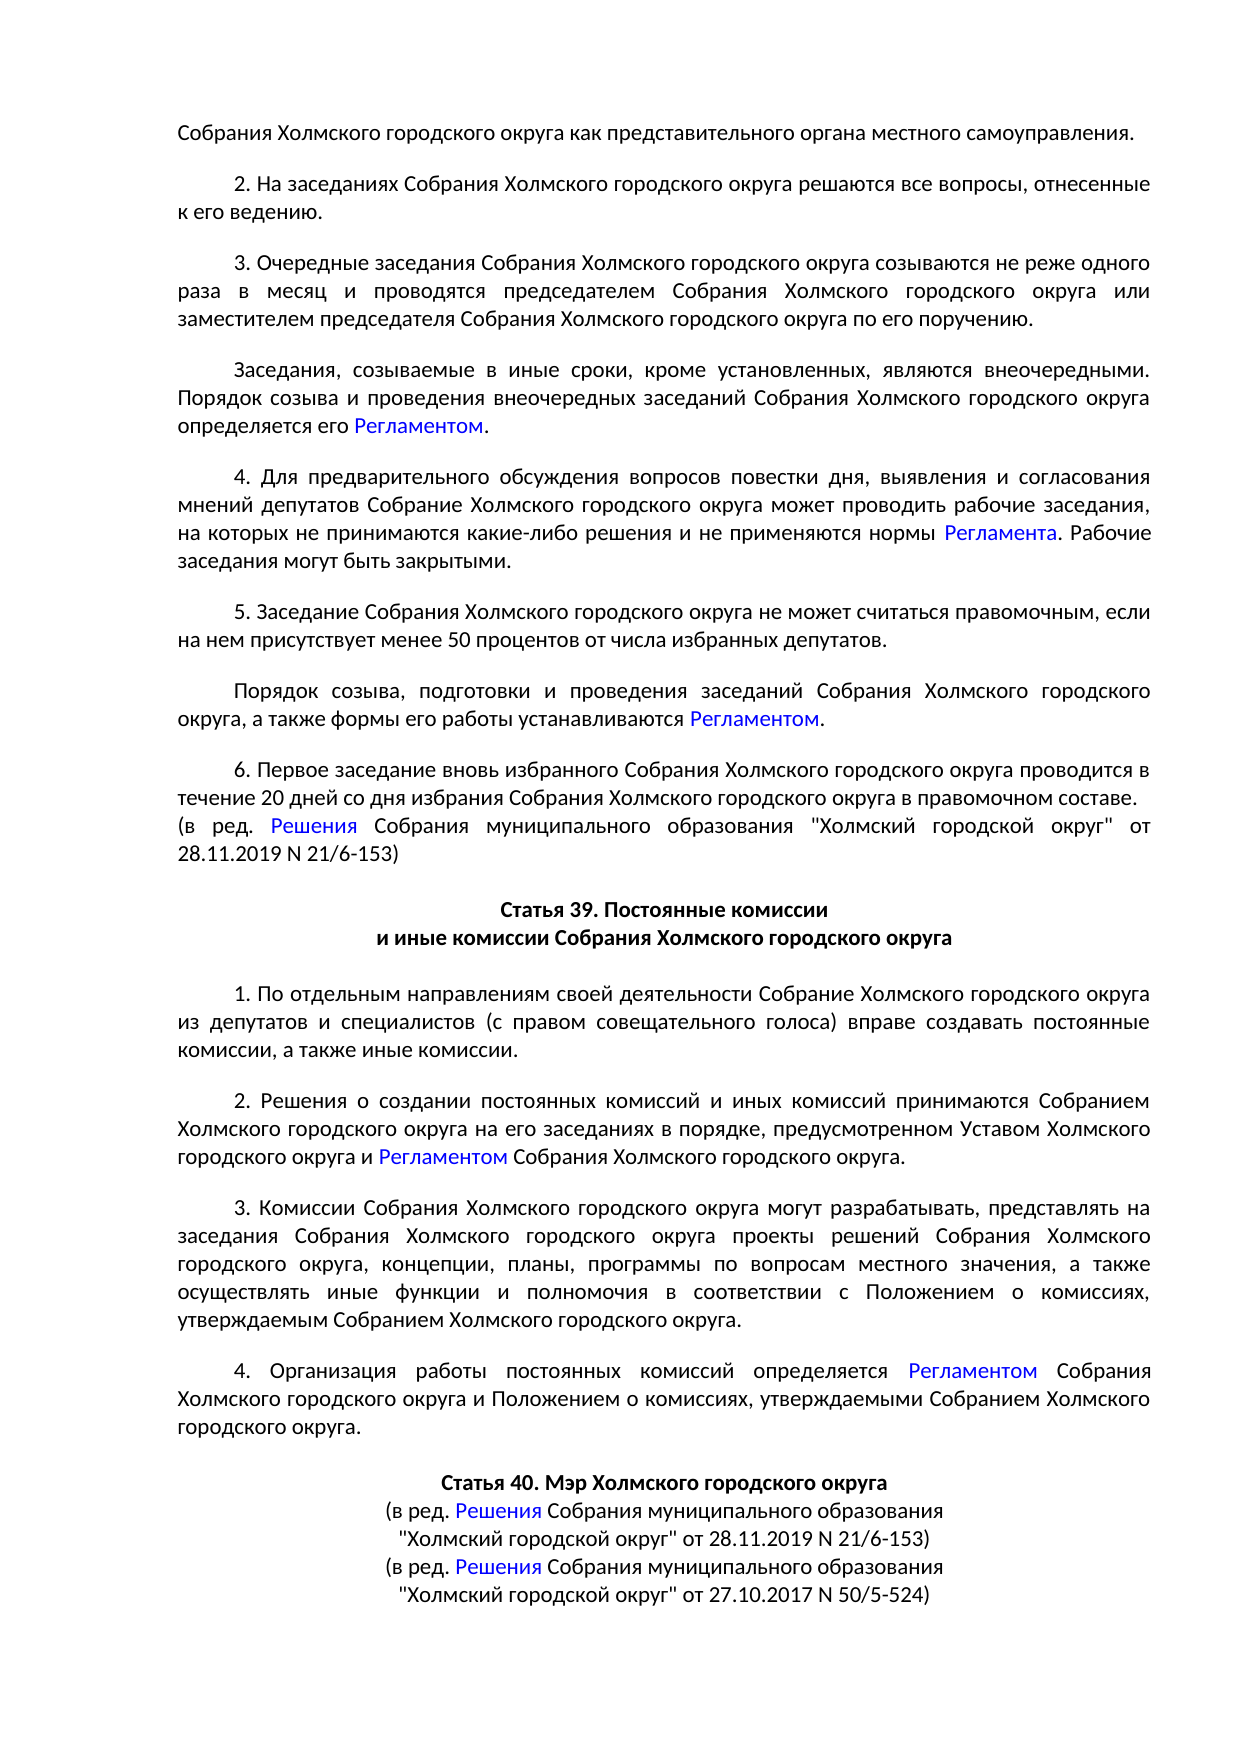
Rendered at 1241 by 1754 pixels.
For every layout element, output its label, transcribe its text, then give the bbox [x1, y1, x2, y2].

title Статья 39. Постоянные комиссии [177, 895, 1152, 923]
text 3. Комиссии Собрания Холмского городского округа могут разрабатывать, представлять на заседания Собрания Холмского городского округа проекты решений Собрания Холмского городского округа, концепции, планы, программы по вопросам местного значения, а также осуществлять иные функции и полномочия в соответствии с Положением о комиссиях, утверждаемым Собранием Холмского городского округа. [177, 1193, 1152, 1333]
text (в ред. Решения Собрания муниципального образования [177, 1496, 1152, 1524]
text Заседания, созываемые в иные сроки, кроме установленных, являются внеочередными. Порядок созыва и проведения внеочередных заседаний Собрания Холмского городского округа определяется его Регламентом. [177, 355, 1152, 439]
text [177, 118, 1152, 146]
text (в ред. Решения Собрания муниципального образования [177, 1552, 1152, 1580]
text 3. Очередные заседания Собрания Холмского городского округа созываются не реже одного раза в месяц и проводятся председателем Собрания Холмского городского округа или заместителем председателя Собрания Холмского городского округа по его поручению. [177, 248, 1152, 332]
text 2. Решения о создании постоянных комиссий и иных комиссий принимаются Собранием Холмского городского округа на его заседаниях в порядке, предусмотренном Уставом Холмского городского округа и Регламентом Собрания Холмского городского округа. [177, 1086, 1152, 1170]
text 4. Организация работы постоянных комиссий определяется Регламентом Собрания Холмского городского округа и Положением о комиссиях, утверждаемыми Собранием Холмского городского округа. [177, 1356, 1152, 1440]
text 2. На заседаниях Собрания Холмского городского округа решаются все вопросы, отнесенные к его ведению. [177, 169, 1152, 225]
title и иные комиссии Собрания Холмского городского округа [177, 923, 1152, 951]
text (в ред. Решения Собрания муниципального образования "Холмский городской округ" от 28.11.2019 N 21/6-153) [177, 811, 1152, 867]
text "Холмский городской округ" от 28.11.2019 N 21/6-153) [177, 1524, 1152, 1552]
text "Холмский городской округ" от 27.10.2017 N 50/5-524) [177, 1580, 1152, 1608]
title Статья 40. Мэр Холмского городского округа [177, 1468, 1152, 1496]
text 5. Заседание Собрания Холмского городского округа не может считаться правомочным, если на нем присутствует менее 50 процентов от числа избранных депутатов. [177, 597, 1152, 653]
text 4. Для предварительного обсуждения вопросов повестки дня, выявления и согласования мнений депутатов Собрание Холмского городского округа может проводить рабочие заседания, на которых не принимаются какие-либо решения и не применяются нормы Регламента. Рабочие заседания могут быть закрытыми. [177, 462, 1152, 574]
text 6. Первое заседание вновь избранного Собрания Холмского городского округа проводится в течение 20 дней со дня избрания Собрания Холмского городского округа в правомочном составе. [177, 755, 1152, 811]
text 1. По отдельным направлениям своей деятельности Собрание Холмского городского округа из депутатов и специалистов (с правом совещательного голоса) вправе создавать постоянные комиссии, а также иные комиссии. [177, 979, 1152, 1063]
text Порядок созыва, подготовки и проведения заседаний Собрания Холмского городского округа, а также формы его работы устанавливаются Регламентом. [177, 676, 1152, 732]
